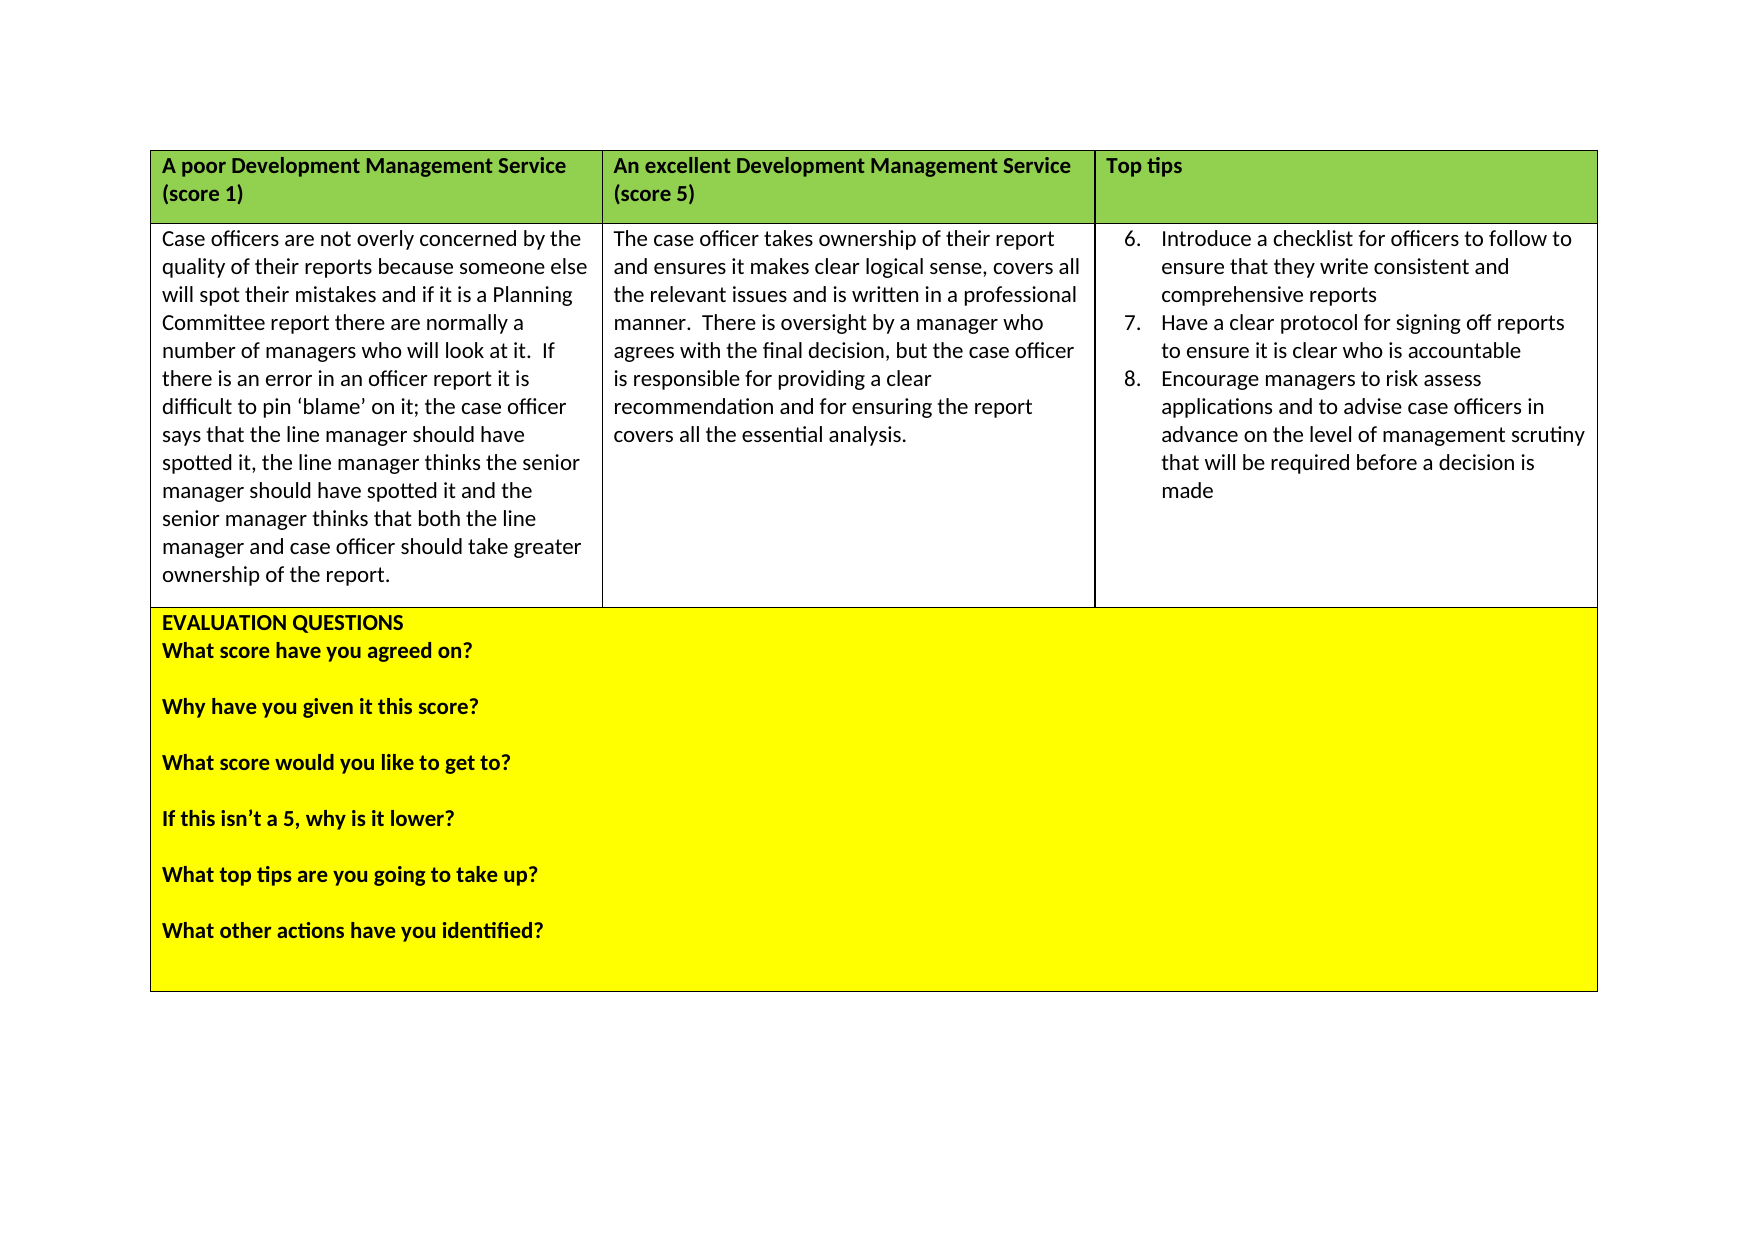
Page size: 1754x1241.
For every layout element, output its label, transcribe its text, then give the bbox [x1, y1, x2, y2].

table_cell The case officer takes ownership of their report and ensures it makes clear logical sense, covers all the relevant issues and is written in a professional manner. There is oversight by a manager who agrees with the final decision, but the case officer is responsible for providing a clear recommendation and for ensuring the report covers all the essential analysis. [603, 224, 1094, 607]
table_header Top tips [1096, 151, 1597, 223]
table_header An excellent Development Management Service (score 5) [603, 151, 1094, 223]
table_cell Case officers are not overly concerned by the quality of their reports because someone else will spot their mistakes and if it is a Planning Committee report there are normally a number of managers who will look at it. If there is an error in an officer report it is difficult to pin ‘blame’ on it; the case officer says that the line manager should have spotted it, the line manager thinks the senior manager should have spotted it and the senior manager thinks that both the line manager and case officer should take greater ownership of the report. [151, 224, 602, 607]
table_cell Introduce a checklist for officers to follow to ensure that they write consistent and comprehensive reports Have a clear protocol for signing off reports to ensure it is clear who is accountable Encourage managers to risk assess applications and to advise case officers in advance on the level of management scrutiny that will be required before a decision is made [1096, 224, 1597, 607]
table_cell EVALUATION QUESTIONS What score have you agreed on? Why have you given it this score? What score would you like to get to? If this isn’t a 5, why is it lower? What top tips are you going to take up? What other actions have you identified? [151, 608, 1597, 991]
table_header A poor Development Management Service (score 1) [151, 151, 602, 223]
